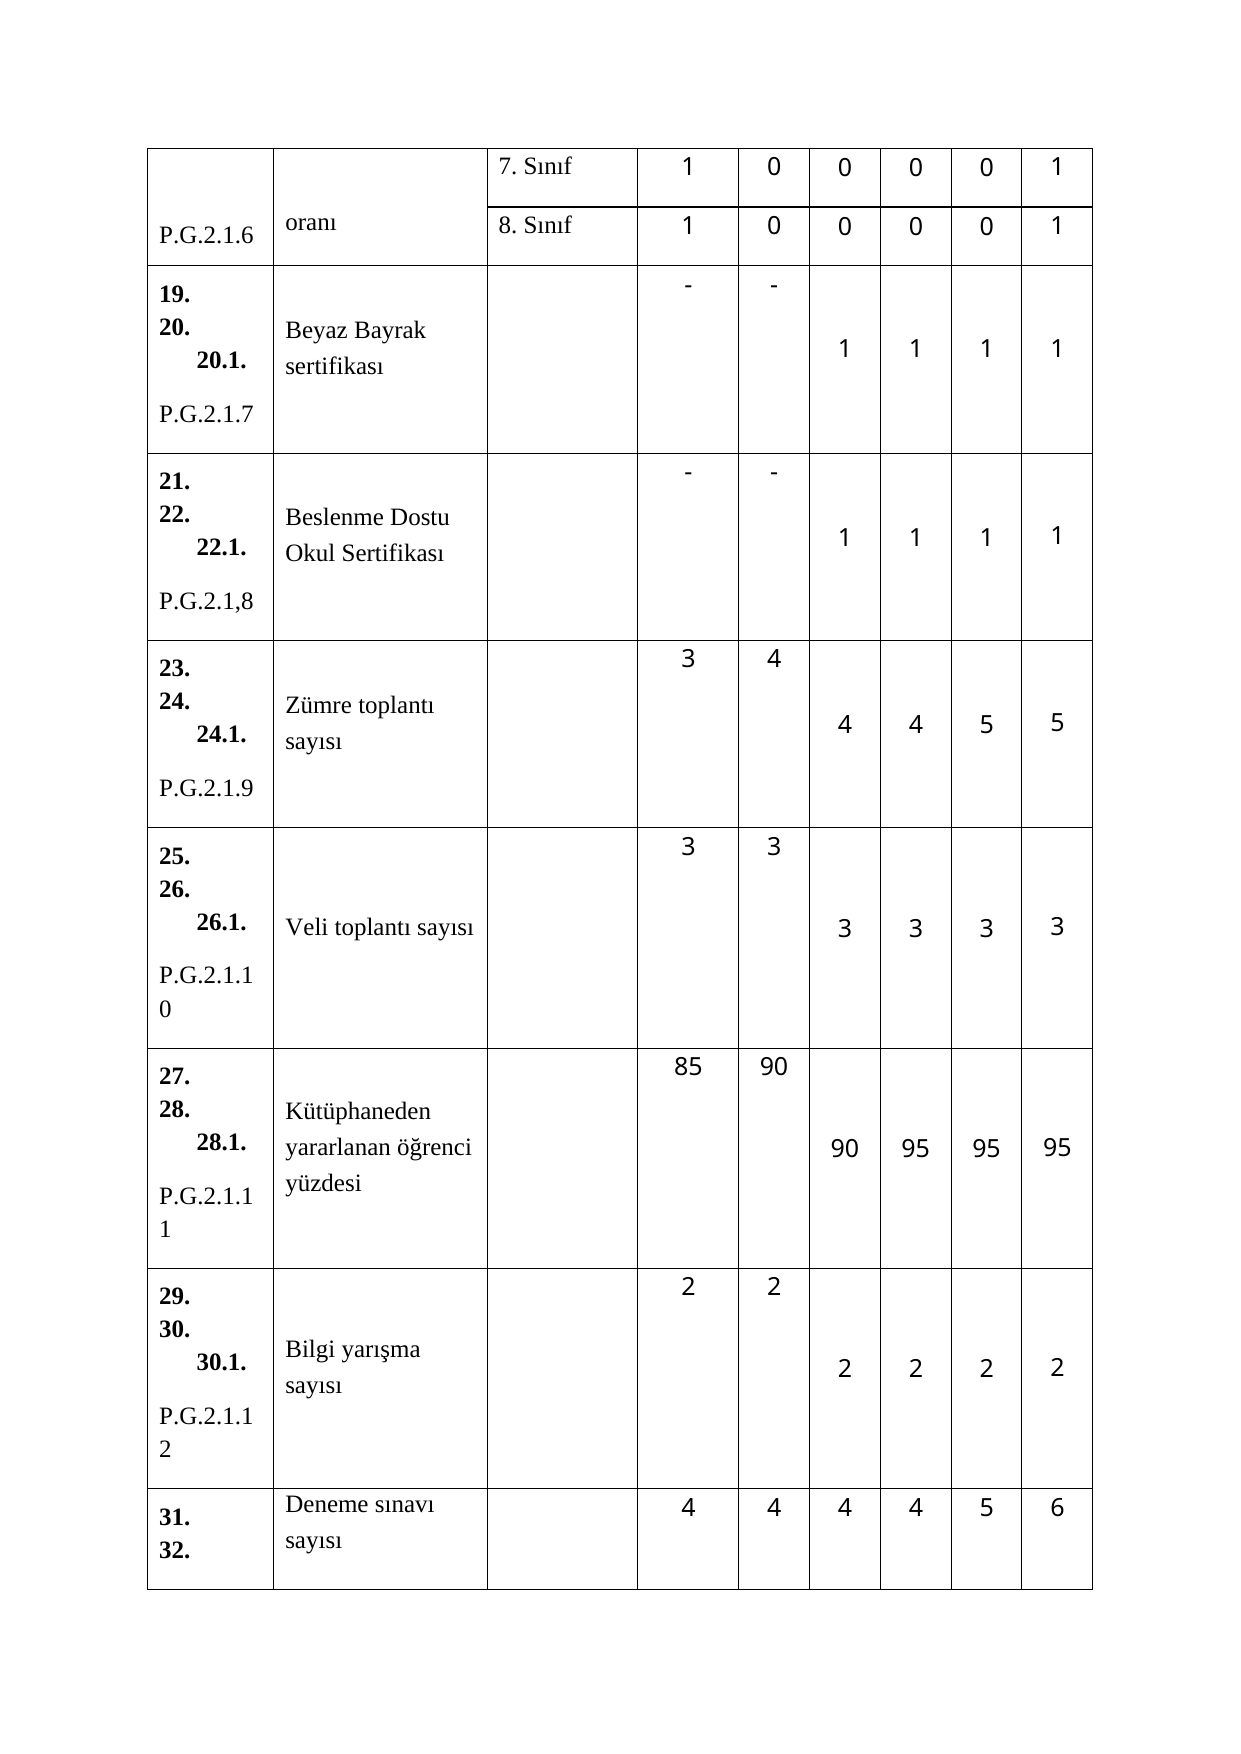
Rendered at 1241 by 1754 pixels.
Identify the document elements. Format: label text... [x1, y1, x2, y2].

table_cell 8. Sınıf [488, 208, 637, 265]
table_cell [274, 1489, 487, 1588]
table_cell 0 [952, 149, 1021, 206]
table_cell P.G.2.1,8 [148, 454, 273, 640]
table_cell 0 [952, 208, 1021, 265]
table_cell 1 [1022, 454, 1092, 640]
table_cell 1 [810, 266, 880, 453]
table_cell 3 [638, 641, 738, 827]
table_cell 3 [952, 828, 1021, 1047]
table_cell P.G.2.1.12 [148, 1269, 273, 1488]
table_cell 1 [638, 149, 738, 206]
table_cell [488, 454, 637, 640]
table_cell [488, 828, 637, 1047]
table_cell P.G.2.1.10 [148, 828, 273, 1047]
table_cell 5 [952, 641, 1021, 827]
table_cell 1 [1022, 266, 1092, 453]
table_cell 0 [810, 208, 880, 265]
table_cell 4 [739, 1489, 809, 1588]
table_cell Zümre toplantı sayısı [274, 641, 487, 827]
table_cell P.G.2.1.9 [148, 641, 273, 827]
table_cell P.G.2.1.13 [148, 1489, 273, 1588]
table_cell - [739, 454, 809, 640]
table_cell 4 [810, 1489, 880, 1588]
table_cell 3 [810, 828, 880, 1047]
table_cell 1 [1022, 149, 1092, 206]
table_cell Beyaz Bayrak sertifikası [274, 266, 487, 453]
table_cell 4 [881, 641, 951, 827]
table_cell 2 [952, 1269, 1021, 1488]
table_cell 2 [638, 1269, 738, 1488]
table_cell 0 [739, 149, 809, 206]
table_cell P.G.2.1.7 [148, 266, 273, 453]
table_cell 2 [881, 1269, 951, 1488]
table_cell - [739, 266, 809, 453]
table_cell 1 [952, 266, 1021, 453]
table_cell 3 [1022, 828, 1092, 1047]
table_cell [488, 641, 637, 827]
table_cell 6 [1022, 1489, 1092, 1588]
table_cell 7. Sınıf [488, 149, 637, 206]
table_cell 1 [881, 266, 951, 453]
table_cell 3 [739, 828, 809, 1047]
table_cell Veli toplantı sayısı [274, 828, 487, 1047]
table_cell 0 [881, 149, 951, 206]
table_cell 0 [810, 149, 880, 206]
table_cell [488, 1269, 637, 1488]
table_cell 1 [1022, 208, 1092, 265]
table_cell 0 [739, 208, 809, 265]
table_cell [488, 1049, 637, 1268]
table_cell 5 [952, 1489, 1021, 1588]
table_cell - [638, 454, 738, 640]
table_cell 1 [952, 454, 1021, 640]
table_cell Kütüphaneden yararlanan öğrenci yüzdesi [274, 1049, 487, 1268]
table_cell P.G.2.1.11 [148, 1049, 273, 1268]
table_cell 2 [1022, 1269, 1092, 1488]
table_cell 4 [739, 641, 809, 827]
table_cell 90 [739, 1049, 809, 1268]
table_cell 2 [810, 1269, 880, 1488]
table_cell Beslenme Dostu Okul Sertifikası [274, 454, 487, 640]
table_cell 95 [881, 1049, 951, 1268]
table_cell 0 [881, 208, 951, 265]
table_cell 85 [638, 1049, 738, 1268]
table_cell 5 [1022, 641, 1092, 827]
table_cell 3 [881, 828, 951, 1047]
table_cell 2 [739, 1269, 809, 1488]
table_cell [488, 1489, 637, 1588]
table_cell 1 [638, 208, 738, 265]
table_cell Bilgi yarışma sayısı [274, 1269, 487, 1488]
table_cell 95 [1022, 1049, 1092, 1268]
table_cell 1 [881, 454, 951, 640]
table_cell 95 [952, 1049, 1021, 1268]
table_cell [488, 266, 637, 453]
table_cell 3 [638, 828, 738, 1047]
table_cell 1 [810, 454, 880, 640]
table_cell 4 [638, 1489, 738, 1588]
table_cell - [638, 266, 738, 453]
table_cell 4 [810, 641, 880, 827]
table_cell 90 [810, 1049, 880, 1268]
table_cell 4 [881, 1489, 951, 1588]
